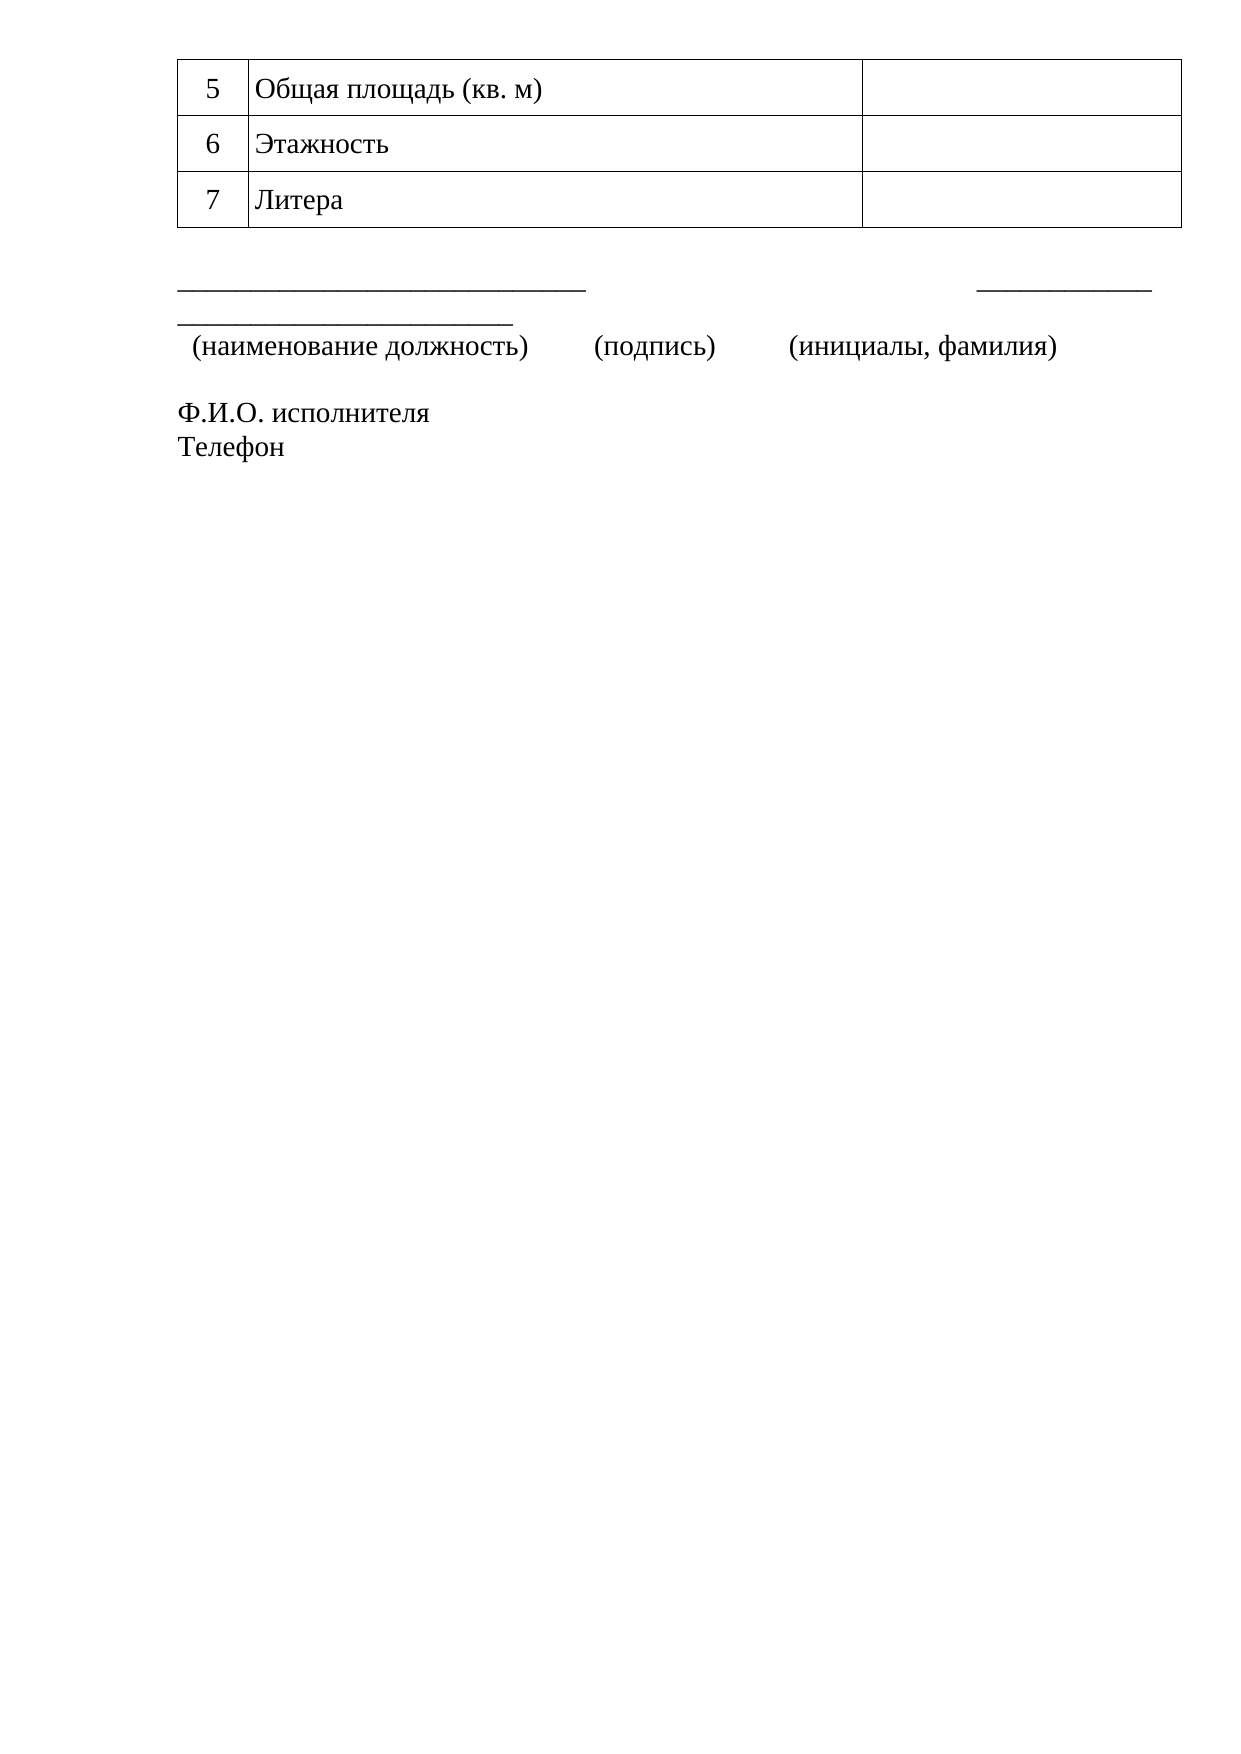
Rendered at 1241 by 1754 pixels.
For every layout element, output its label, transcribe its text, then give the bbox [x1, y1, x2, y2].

table_cell Этажность [249, 116, 862, 171]
table_cell Общая площадь (кв. м) [249, 60, 862, 115]
table_cell [863, 172, 1181, 227]
table_cell 5 [178, 60, 248, 115]
table_cell 6 [178, 116, 248, 171]
table_cell [863, 116, 1181, 171]
text ____________________________ ____________ _______________________ [177, 261, 1152, 328]
text (наименование должность) (подпись) (инициалы, фамилия) [177, 328, 1152, 362]
text Телефон [177, 429, 1152, 462]
text Ф.И.О. исполнителя [177, 395, 1152, 429]
table_cell [863, 60, 1181, 115]
table_cell 7 [178, 172, 248, 227]
table_cell Литера [249, 172, 862, 227]
